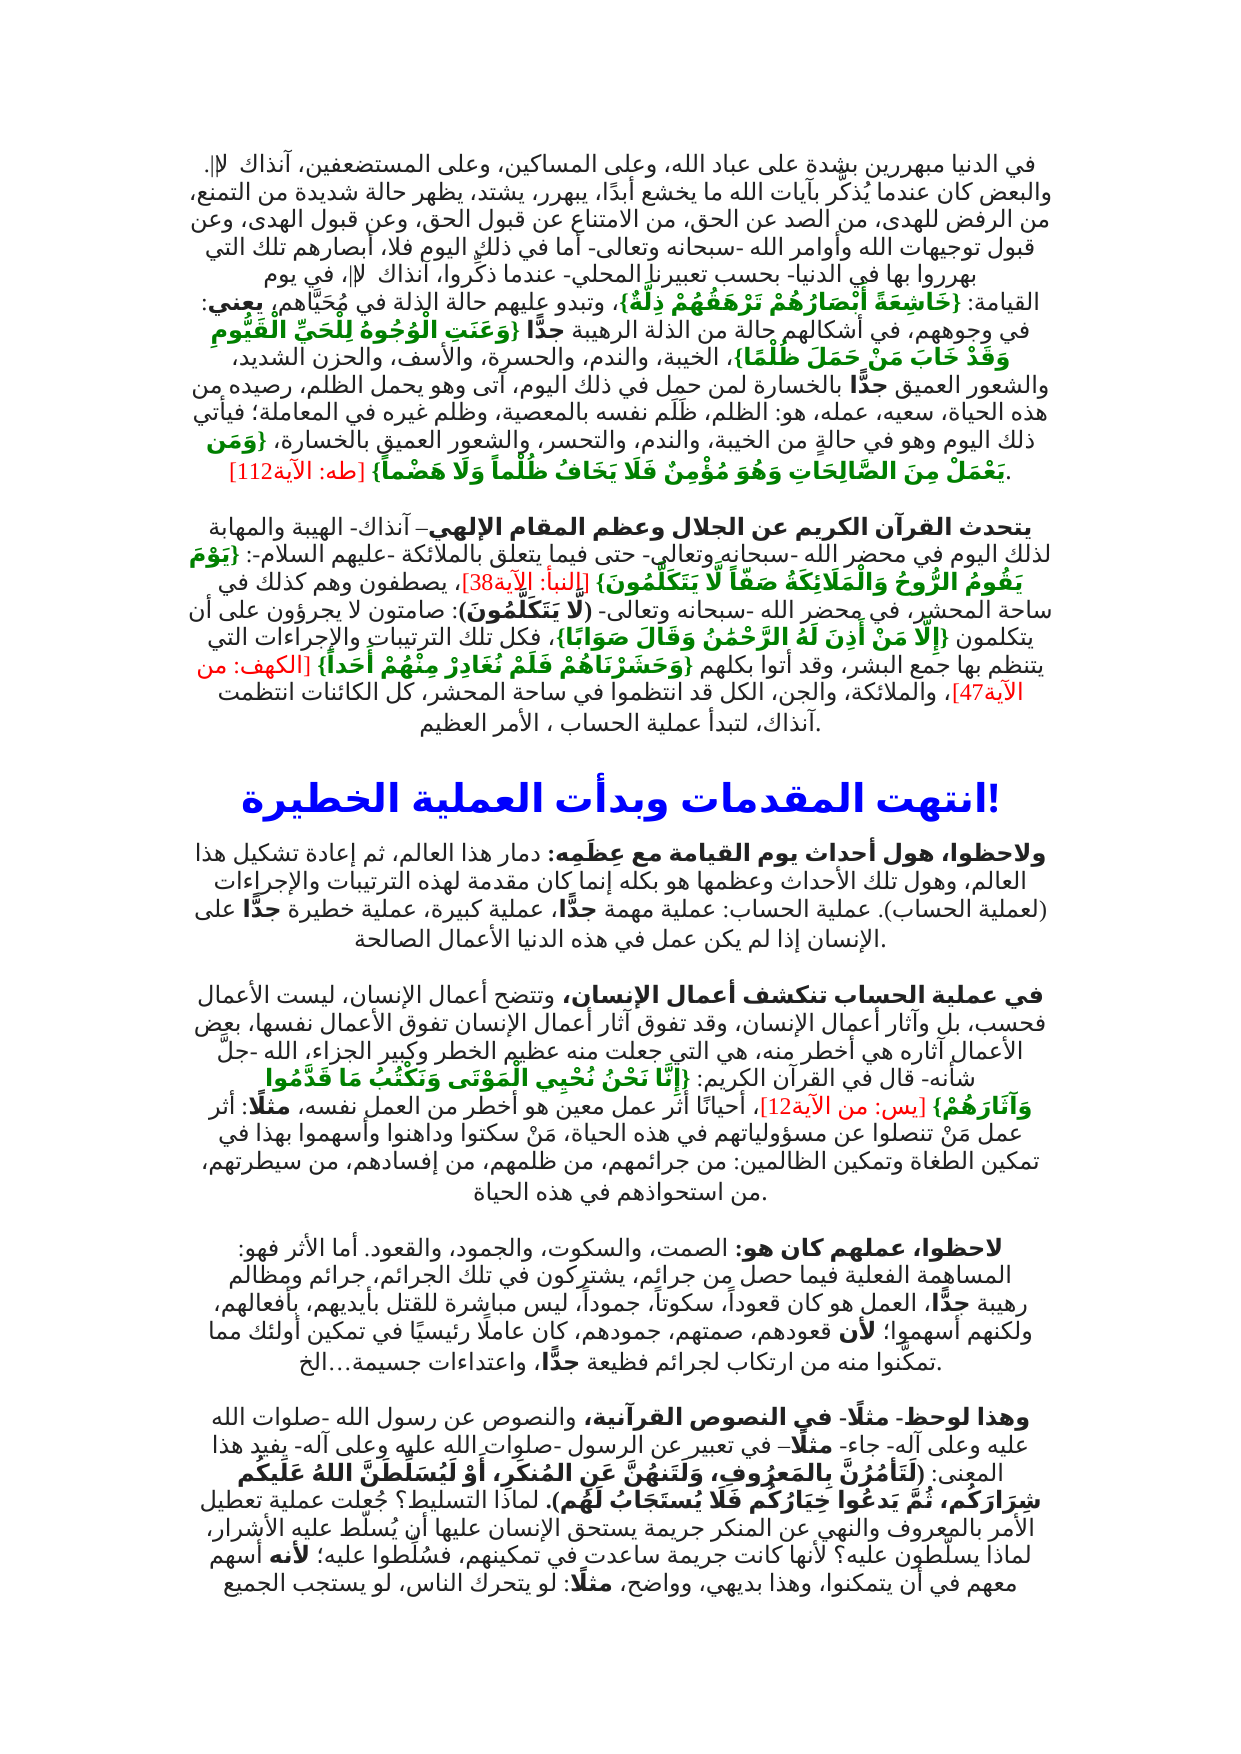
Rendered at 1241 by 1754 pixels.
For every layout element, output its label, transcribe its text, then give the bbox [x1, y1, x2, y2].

text يتحدث القرآن الكريم عن الجلال وعظم المقام الإلهي– آنذاك- الهيبة والمهابة لذلك اليوم في محضر الله -سبحانه وتعالى- حتى فيما يتعلق بالملائكة -عليهم السلام-: {يَوْمَ يَقُومُ الرُّوحُ وَالْمَلَائِكَةُ صَفّاً لَّا يَتَكَلَّمُونَ} [النبأ: الآية38]، يصطفون وهم كذلك في ساحة المحشر، في محضر الله -سبحانه وتعالى- (لَّا يَتَكَلَّمُونَ): صامتون لا يجرؤون على أن يتكلمون {إِلَّا مَنْ أَذِنَ لَهُ الرَّحْمَٰنُ وَقَالَ صَوَابًا}، فكل تلك الترتيبات والإجراءات التي يتنظم بها جمع البشر، وقد أتوا بكلهم {وَحَشَرْنَاهُمْ فَلَمْ نُغَادِرْ مِنْهُمْ أَحَداً} [الكهف: من الآية47]، والملائكة، والجن، الكل قد انتظموا في ساحة المحشر، كل الكائنات انتظمت آنذاك، لتبدأ عملية الحساب ، الأمر العظيم. [187, 513, 1053, 739]
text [187, 1403, 1053, 1597]
text في عملية الحساب تنكشف أعمال الإنسان، وتتضح أعمال الإنسان، ليست الأعمال فحسب، بل وآثار أعمال الإنسان، وقد تفوق آثار أعمال الإنسان تفوق الأعمال نفسها، بعض الأعمال آثاره هي أخطر منه، هي التي جعلت منه عظيم الخطر وكبير الجزاء، الله -جلَّ شأنه- قال في القرآن الكريم: {إِنَّا نَحْنُ نُحْيِي الْمَوْتَى وَنَكْتُبُ مَا قَدَّمُوا وَآثَارَهُمْ} [يس: من الآية12]، أحيانًا أثر عمل معين هو أخطر من العمل نفسه، مثلًا: أثر عمل مَنْ تنصلوا عن مسؤولياتهم في هذه الحياة، مَنْ سكتوا وداهنوا وأسهموا بهذا في تمكين الطغاة وتمكين الظالمين: من جرائمهم، من ظلمهم، من إفسادهم، من سيطرتهم، من استحواذهم في هذه الحياة. [187, 981, 1053, 1207]
text ولاحظوا، هول أحداث يوم القيامة مع عِظَمِه: دمار هذا العالم، ثم إعادة تشكيل هذا العالم، وهول تلك الأحداث وعظمها هو بكله إنما كان مقدمة لهذه الترتيبات والإجراءات (لعملية الحساب). عملية الحساب: عملية مهمة جدًّا، عملية كبيرة، عملية خطيرة جدًّا على الإنسان إذا لم يكن عمل في هذه الدنيا الأعمال الصالحة. [187, 839, 1053, 955]
text انتهت المقدمات وبدأت العملية الخطيرة! [187, 770, 1053, 824]
text لاحظوا، عملهم كان هو: الصمت، والسكوت، والجمود، والقعود. أما الأثر فهو: المساهمة الفعلية فيما حصل من جرائم، يشتركون في تلك الجرائم، جرائم ومظالم رهيبة جدًّا، العمل هو كان قعوداً، سكوتاً، جموداً، ليس مباشرة للقتل بأيديهم، بأفعالهم، ولكنهم أسهموا؛ لأن قعودهم، صمتهم، جمودهم، كان عاملًا رئيسيًا في تمكين أولئك مما تمكَّنوا منه من ارتكاب لجرائم فظيعة جدًّا، واعتداءات جسيمة…الخ. [187, 1234, 1053, 1377]
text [187, 150, 1053, 486]
